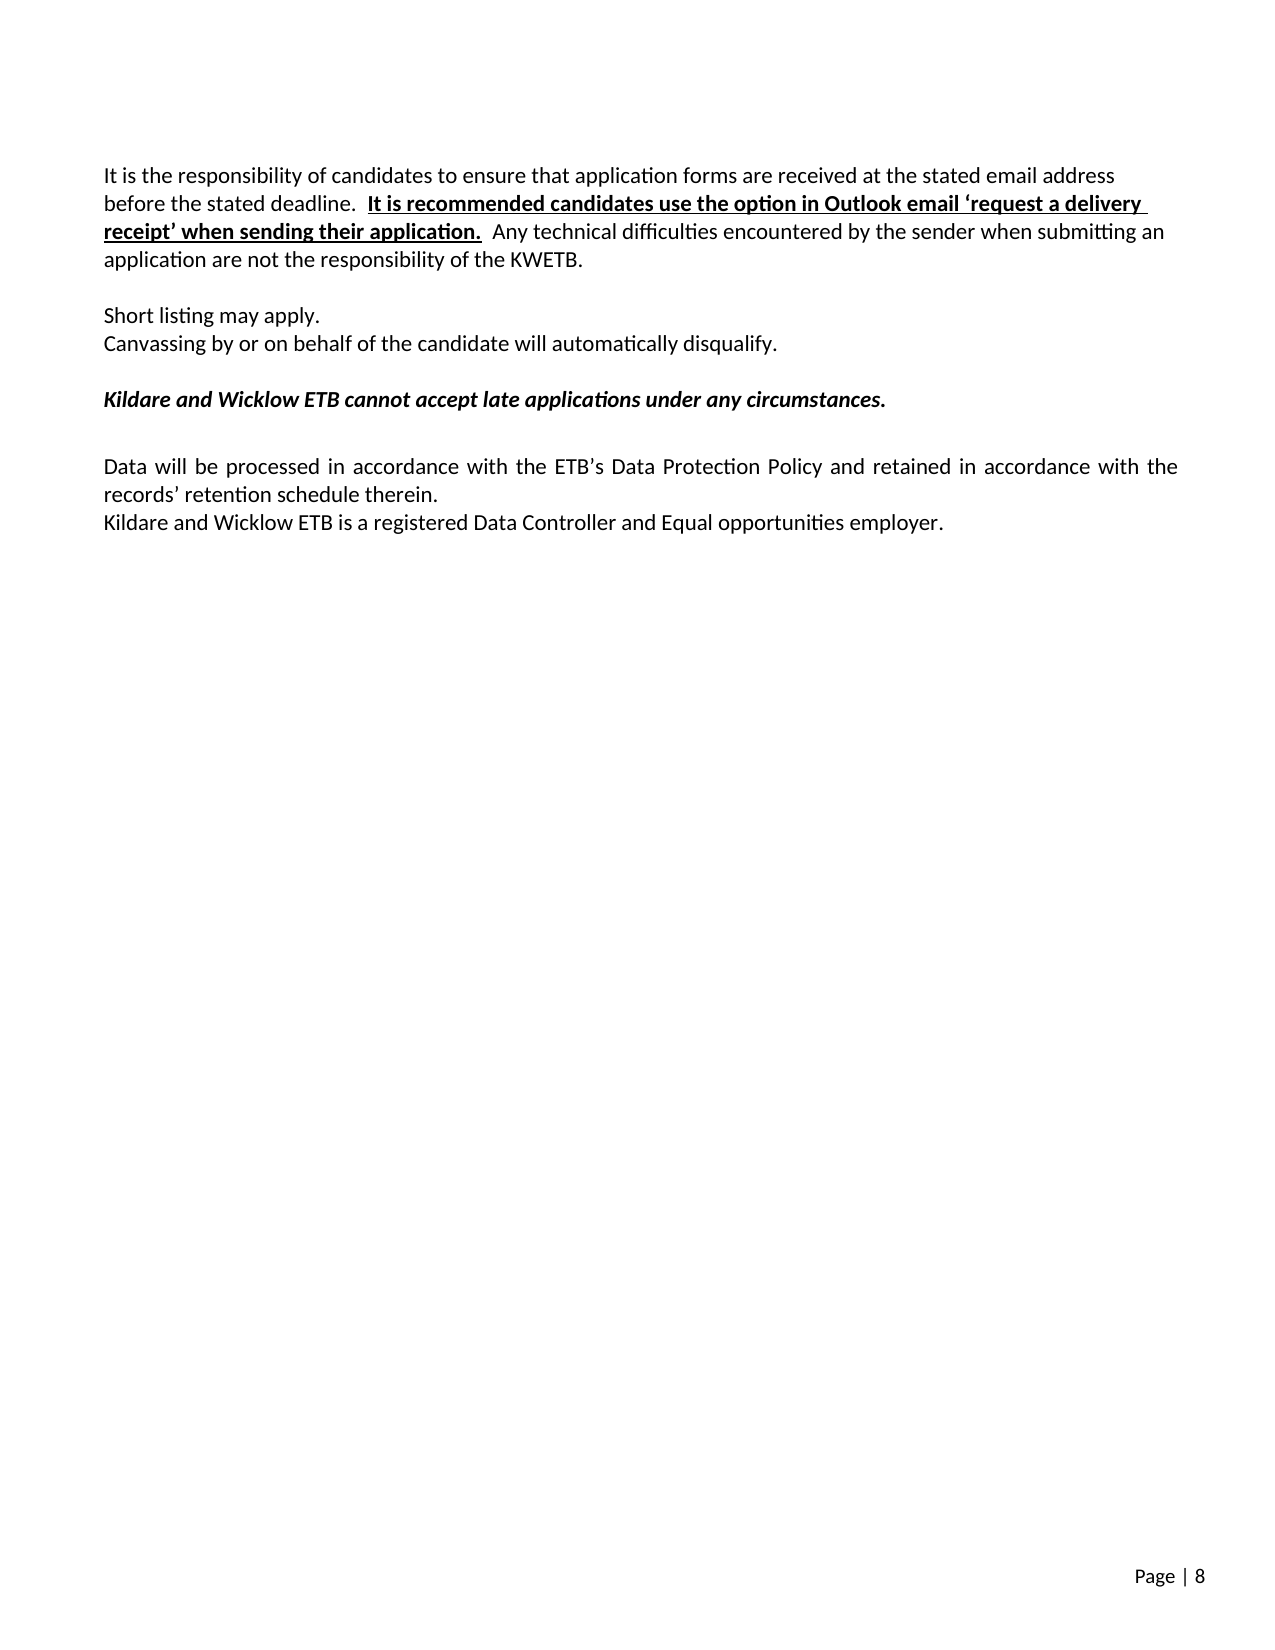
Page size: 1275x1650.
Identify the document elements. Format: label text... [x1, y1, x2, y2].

text Kildare and Wicklow ETB is a registered Data Controller and Equal opportunities employer. [103, 508, 1181, 536]
text Short listing may apply. [103, 301, 1181, 329]
text Kildare and Wicklow ETB cannot accept late applications under any circumstances. [103, 385, 1181, 413]
text It is the responsibility of candidates to ensure that application forms are received at the stated email address before the stated deadline. It is recommended candidates use the option in Outlook email ‘request a delivery receipt’ when sending their application. Any technical difficulties encountered by the sender when submitting an application are not the responsibility of the KWETB. [103, 161, 1181, 273]
text Data will be processed in accordance with the ETB’s Data Protection Policy and retained in accordance with the records’ retention schedule therein. [103, 452, 1181, 508]
text Canvassing by or on behalf of the candidate will automatically disqualify. [103, 329, 1181, 357]
